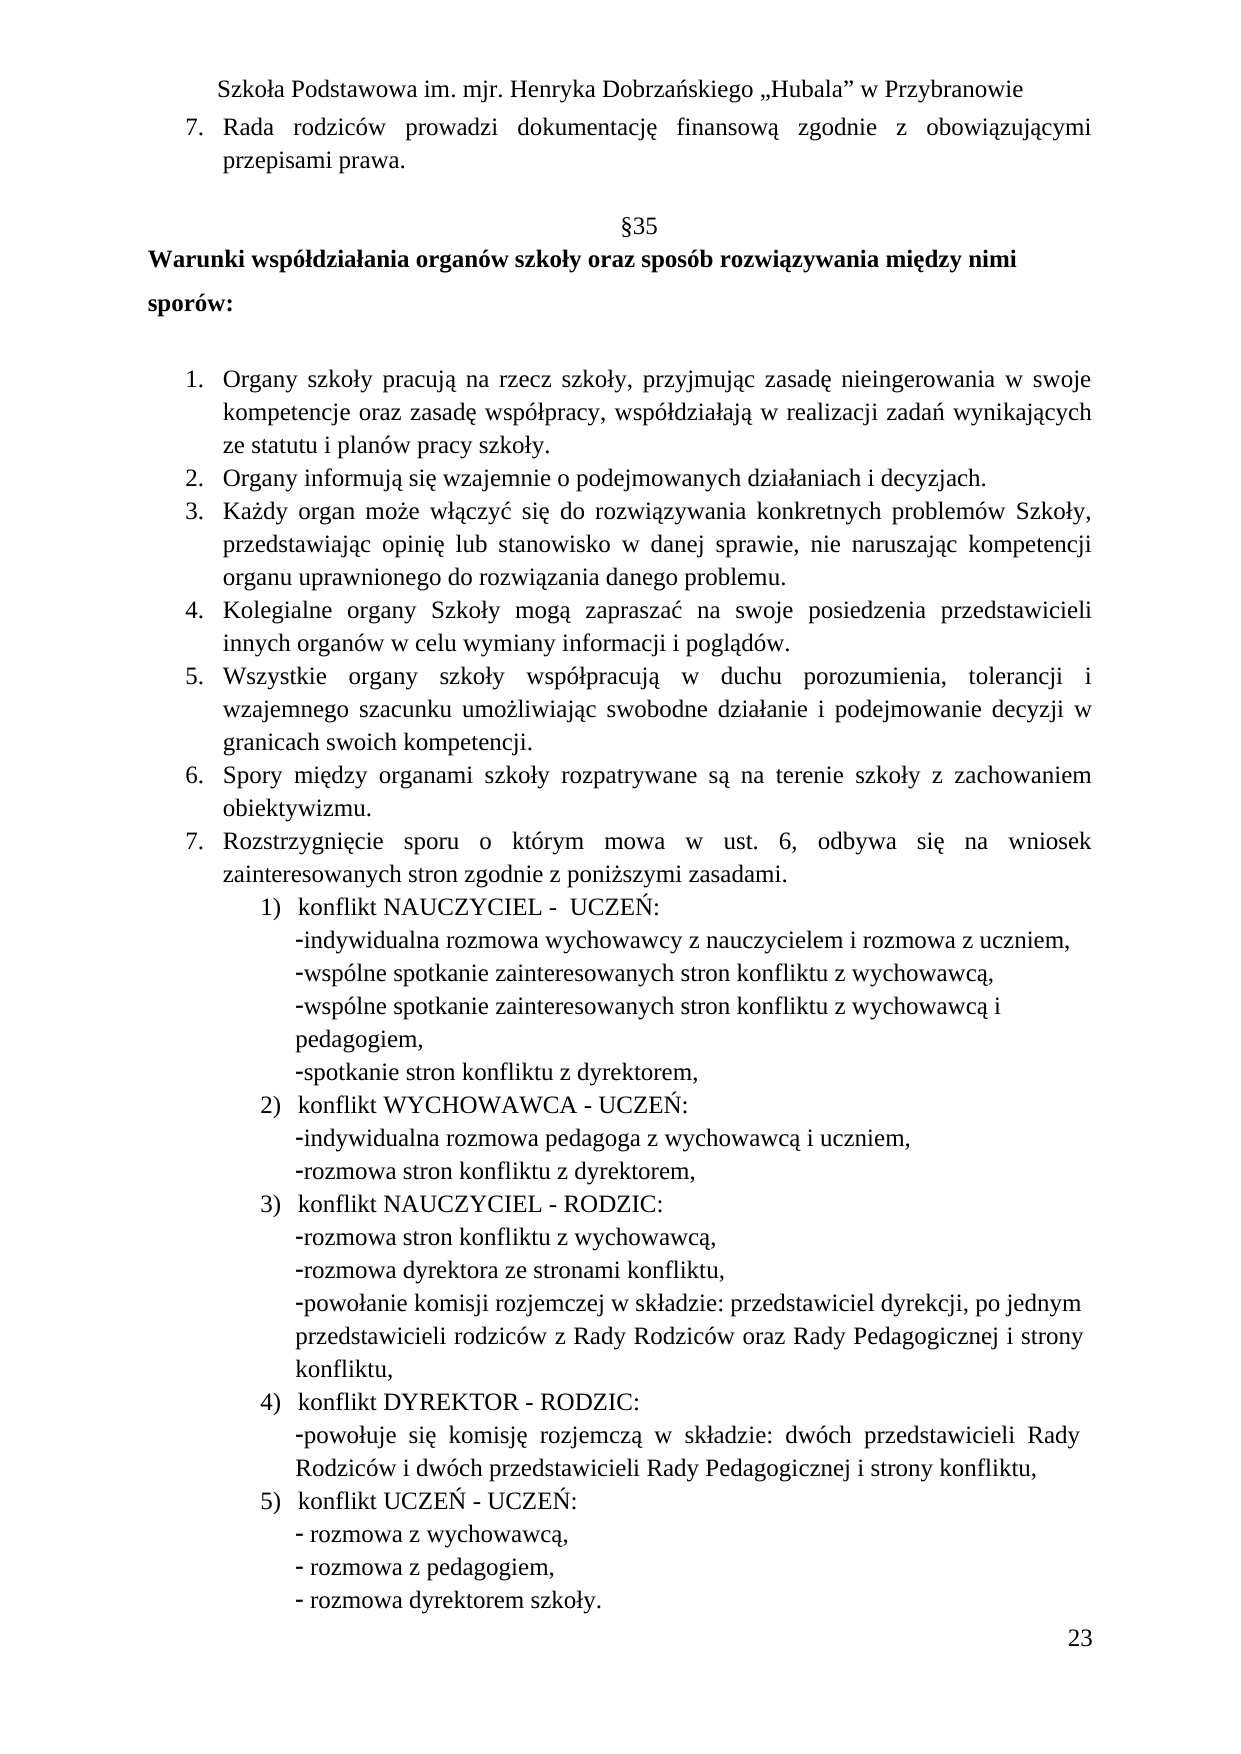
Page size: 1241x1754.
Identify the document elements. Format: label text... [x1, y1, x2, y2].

list Rada rodziców prowadzi dokumentację finansową zgodnie z obowiązującymi przepisami prawa. [185, 112, 1092, 174]
text rozmowa stron konfliktu z wychowawcą, [185, 1222, 1092, 1251]
list konflikt UCZEŃ - UCZEŃ: [260, 1486, 1092, 1515]
text spotkanie stron konfliktu z dyrektorem, [185, 1057, 1092, 1086]
list Spory między organami szkoły rozpatrywane są na terenie szkoły z zachowaniem obiektywizmu. [185, 760, 1092, 822]
list Wszystkie organy szkoły współpracują w duchu porozumienia, tolerancji i wzajemnego szacunku umożliwiając swobodne działanie i podejmowanie decyzji w granicach swoich kompetencji. [185, 661, 1092, 756]
list konflikt NAUCZYCIEL - RODZIC: [260, 1189, 1092, 1218]
list Organy szkoły pracują na rzecz szkoły, przyjmując zasadę nieingerowania w swoje kompetencje oraz zasadę współpracy, współdziałają w realizacji zadań wynikających ze statutu i planów pracy szkoły. [185, 364, 1092, 458]
text powołuje się komisję rozjemczą w składzie: dwóch przedstawicieli Rady Rodziców i dwóch przedstawicieli Rady Pedagogicznej i strony konfliktu, [185, 1420, 1092, 1482]
text wspólne spotkanie zainteresowanych stron konfliktu z wychowawcą i pedagogiem, [185, 991, 1092, 1053]
text rozmowa stron konfliktu z dyrektorem, [185, 1156, 1092, 1185]
list Każdy organ może włączyć się do rozwiązywania konkretnych problemów Szkoły, przedstawiając opinię lub stanowisko w danej sprawie, nie naruszając kompetencji organu uprawnionego do rozwiązania danego problemu. [185, 496, 1092, 591]
text przedstawicieli rodziców z Rady Rodziców oraz Rady Pedagogicznej i strony konfliktu, [185, 1321, 1092, 1383]
text rozmowa dyrektorem szkoły. [185, 1586, 1092, 1614]
text indywidualna rozmowa pedagoga z wychowawcą i uczniem, [185, 1123, 1092, 1152]
text indywidualna rozmowa wychowawcy z nauczycielem i rozmowa z uczniem, [185, 925, 1092, 954]
list konflikt NAUCZYCIEL - UCZEŃ: [260, 892, 1092, 921]
list Organy informują się wzajemnie o podejmowanych działaniach i decyzjach. [185, 463, 1092, 492]
text rozmowa z pedagogiem, [185, 1552, 1092, 1581]
text Warunki współdziałania organów szkoły oraz sposób rozwiązywania między nimi sporów: [148, 244, 1092, 316]
list Kolegialne organy Szkoły mogą zapraszać na swoje posiedzenia przedstawicieli innych organów w celu wymiany informacji i poglądów. [185, 595, 1092, 657]
text rozmowa dyrektora ze stronami konfliktu, [185, 1255, 1092, 1284]
text §35 [185, 211, 1092, 240]
text powołanie komisji rozjemczej w składzie: przedstawiciel dyrekcji, po jednym [185, 1288, 1092, 1317]
list Rozstrzygnięcie sporu o którym mowa w ust. 6, odbywa się na wniosek zainteresowanych stron zgodnie z poniższymi zasadami. [185, 826, 1092, 888]
text wspólne spotkanie zainteresowanych stron konfliktu z wychowawcą, [185, 958, 1092, 987]
text rozmowa z wychowawcą, [185, 1519, 1092, 1548]
list konflikt DYREKTOR - RODZIC: [260, 1387, 1092, 1416]
list konflikt WYCHOWAWCA - UCZEŃ: [260, 1090, 1092, 1119]
